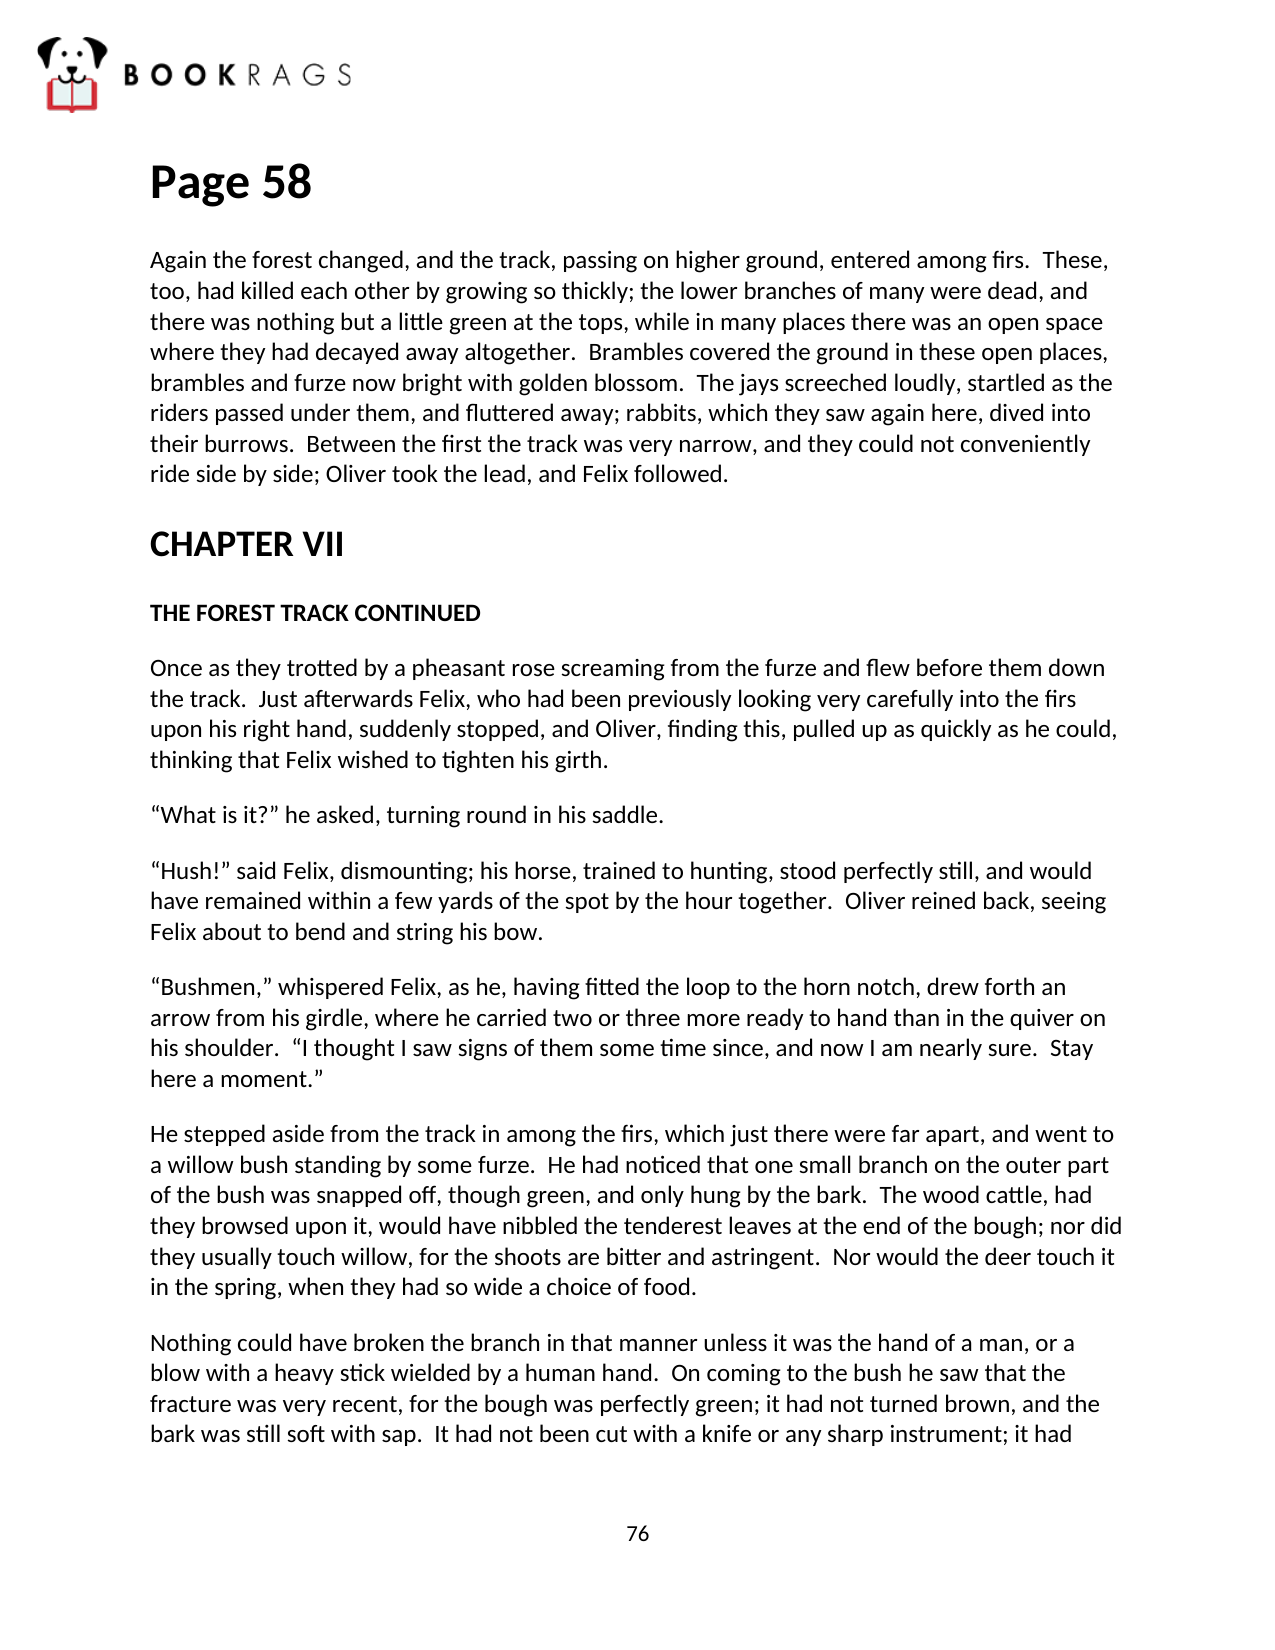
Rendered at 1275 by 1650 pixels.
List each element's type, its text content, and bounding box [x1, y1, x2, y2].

text He stepped aside from the track in among the firs, which just there were far apart, and went to a willow bush standing by some furze. He had noticed that one small branch on the outer part of the bush was snapped off, though green, and only hung by the bark. The wood cattle, had they browsed upon it, would have nibbled the tenderest leaves at the end of the bough; nor did they usually touch willow, for the shoots are bitter and astringent. Nor would the deer touch it in the spring, when they had so wide a choice of food. [150, 1119, 1125, 1302]
text Once as they trotted by a pheasant rose screaming from the furze and flew before them down the track. Just afterwards Felix, who had been previously looking very carefully into the firs upon his right hand, suddenly stopped, and Oliver, finding this, pulled up as quickly as he could, thinking that Felix wished to tighten his girth. [150, 652, 1125, 774]
text Page 58 [150, 150, 1125, 211]
text “What is it?” he asked, turning round in his saddle. [150, 799, 1125, 830]
text Again the forest changed, and the track, passing on higher ground, entered among firs. These, too, had killed each other by growing so thickly; the lower branches of many were dead, and there was nothing but a little green at the tops, while in many places there was an open space where they had decayed away altogether. Brambles covered the ground in these open places, brambles and furze now bright with golden blossom. The jays screeched loudly, startled as the riders passed under them, and fluttered away; rabbits, which they saw again here, dived into their burrows. Between the first the track was very narrow, and they could not conveniently ride side by side; Oliver took the lead, and Felix followed. [150, 244, 1125, 489]
text CHAPTER VII [150, 520, 1125, 566]
text THE FOREST TRACK CONTINUED [150, 597, 1125, 627]
text “Bushmen,” whispered Felix, as he, having fitted the loop to the horn notch, drew forth an arrow from his girdle, where he carried two or three more ready to hand than in the quiver on his shoulder. “I thought I saw signs of them some time since, and now I am nearly sure. Stay here a moment.” [150, 972, 1125, 1094]
picture [37, 37, 351, 113]
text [150, 1327, 1125, 1449]
text “Hush!” said Felix, dismounting; his horse, trained to hunting, stood perfectly still, and would have remained within a few yards of the spot by the hour together. Oliver reined back, seeing Felix about to bend and string his bow. [150, 855, 1125, 947]
